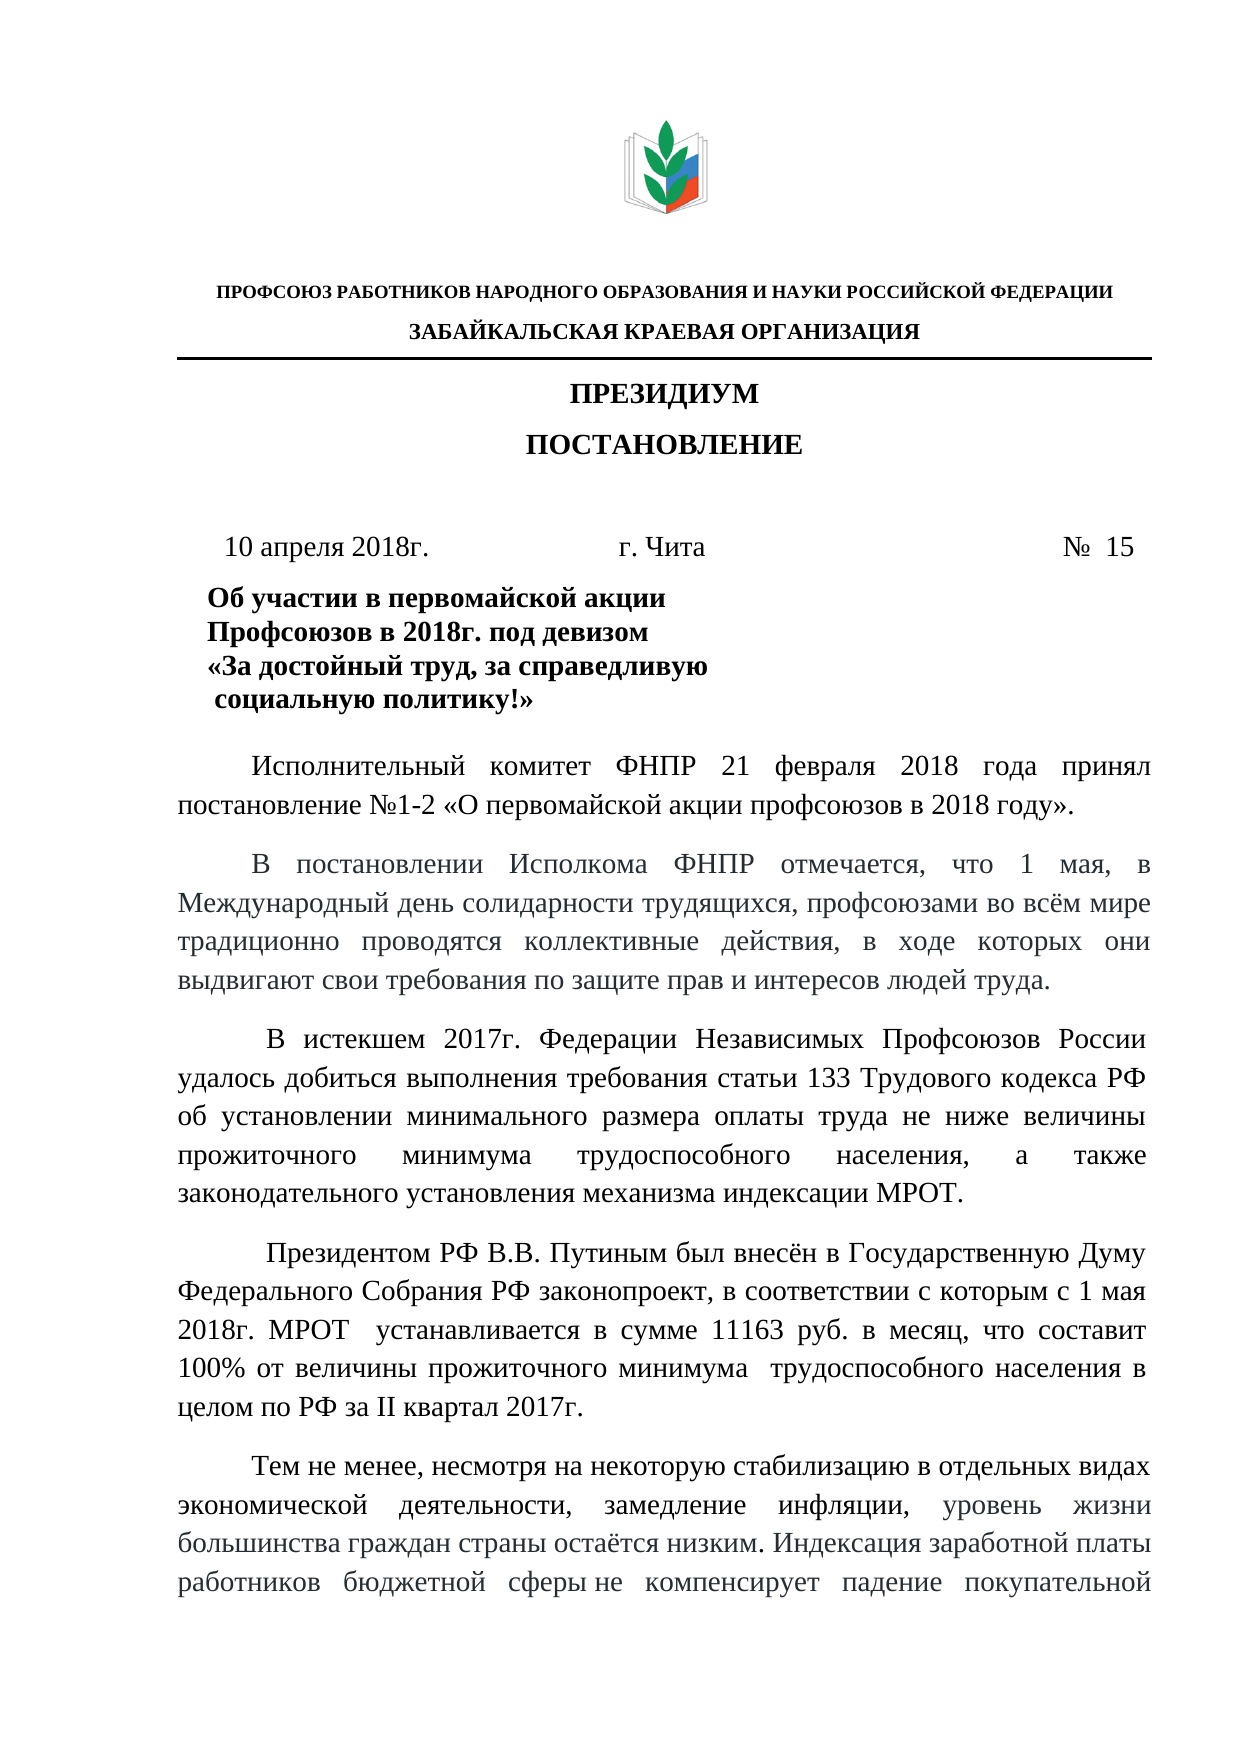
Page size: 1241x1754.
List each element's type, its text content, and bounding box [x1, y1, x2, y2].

text В постановлении Исполкома ФНПР отмечается, что 1 мая, в Международный день солидарности трудящихся, профсоюзами во всём мире традиционно проводятся коллективные действия, в ходе которых они выдвигают свои требования по защите прав и интересов людей труда. [177, 846, 1152, 885]
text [177, 1448, 1152, 1564]
text Президентом РФ В.В. Путиным был внесён в Государственную Думу Федерального Собрания РФ законопроект, в соответствии с которым с 1 мая 2018г. МРОТ устанавливается в сумме 11163 руб. в месяц, что составит 100% от величины прожиточного минимума трудоспособного населения в целом по РФ за II квартал 2017г. [177, 1235, 1147, 1422]
text В постановлении Исполкома ФНПР отмечается, что 1 мая, в Международный день солидарности трудящихся, профсоюзами во всём мире традиционно проводятся коллективные действия, в ходе которых они выдвигают свои требования по защите прав и интересов людей труда. [177, 957, 1152, 995]
text В истекшем 2017г. Федерации Независимых Профсоюзов России удалось добиться выполнения требования статьи 133 Трудового кодекса РФ об установлении минимального размера оплаты труда не ниже величины прожиточного минимума трудоспособного населения, а также законодательного установления механизма индексации МРОТ. [177, 1021, 1147, 1209]
text Исполнительный комитет ФНПР 21 февраля 2018 года принял постановление №1-2 «О первомайской акции профсоюзов в 2018 году». [177, 748, 1152, 820]
picture [616, 118, 713, 218]
text ПРЕЗИДИУМ [177, 376, 1152, 410]
text 10 апреля 2018г. г. Чита № 15 [177, 529, 1152, 563]
text Профсоюзов в 2018г. под девизом [177, 614, 1152, 648]
text Об участии в первомайской акции [177, 581, 1152, 614]
text «За достойный труд, за справедливую [177, 648, 1152, 681]
text социальную политику!» [177, 681, 1152, 715]
text ПОСТАНОВЛЕНИЕ [177, 427, 1152, 461]
text ЗАБАЙКАЛЬСКАЯ КРАЕВАЯ ОРГАНИЗАЦИЯ [177, 318, 1152, 357]
text ПРОФСОЮЗ РАБОТНИКОВ НАРОДНОГО ОБРАЗОВАНИЯ И НАУКИ РОССИЙСКОЙ ФЕДЕРАЦИИ [177, 281, 1152, 302]
